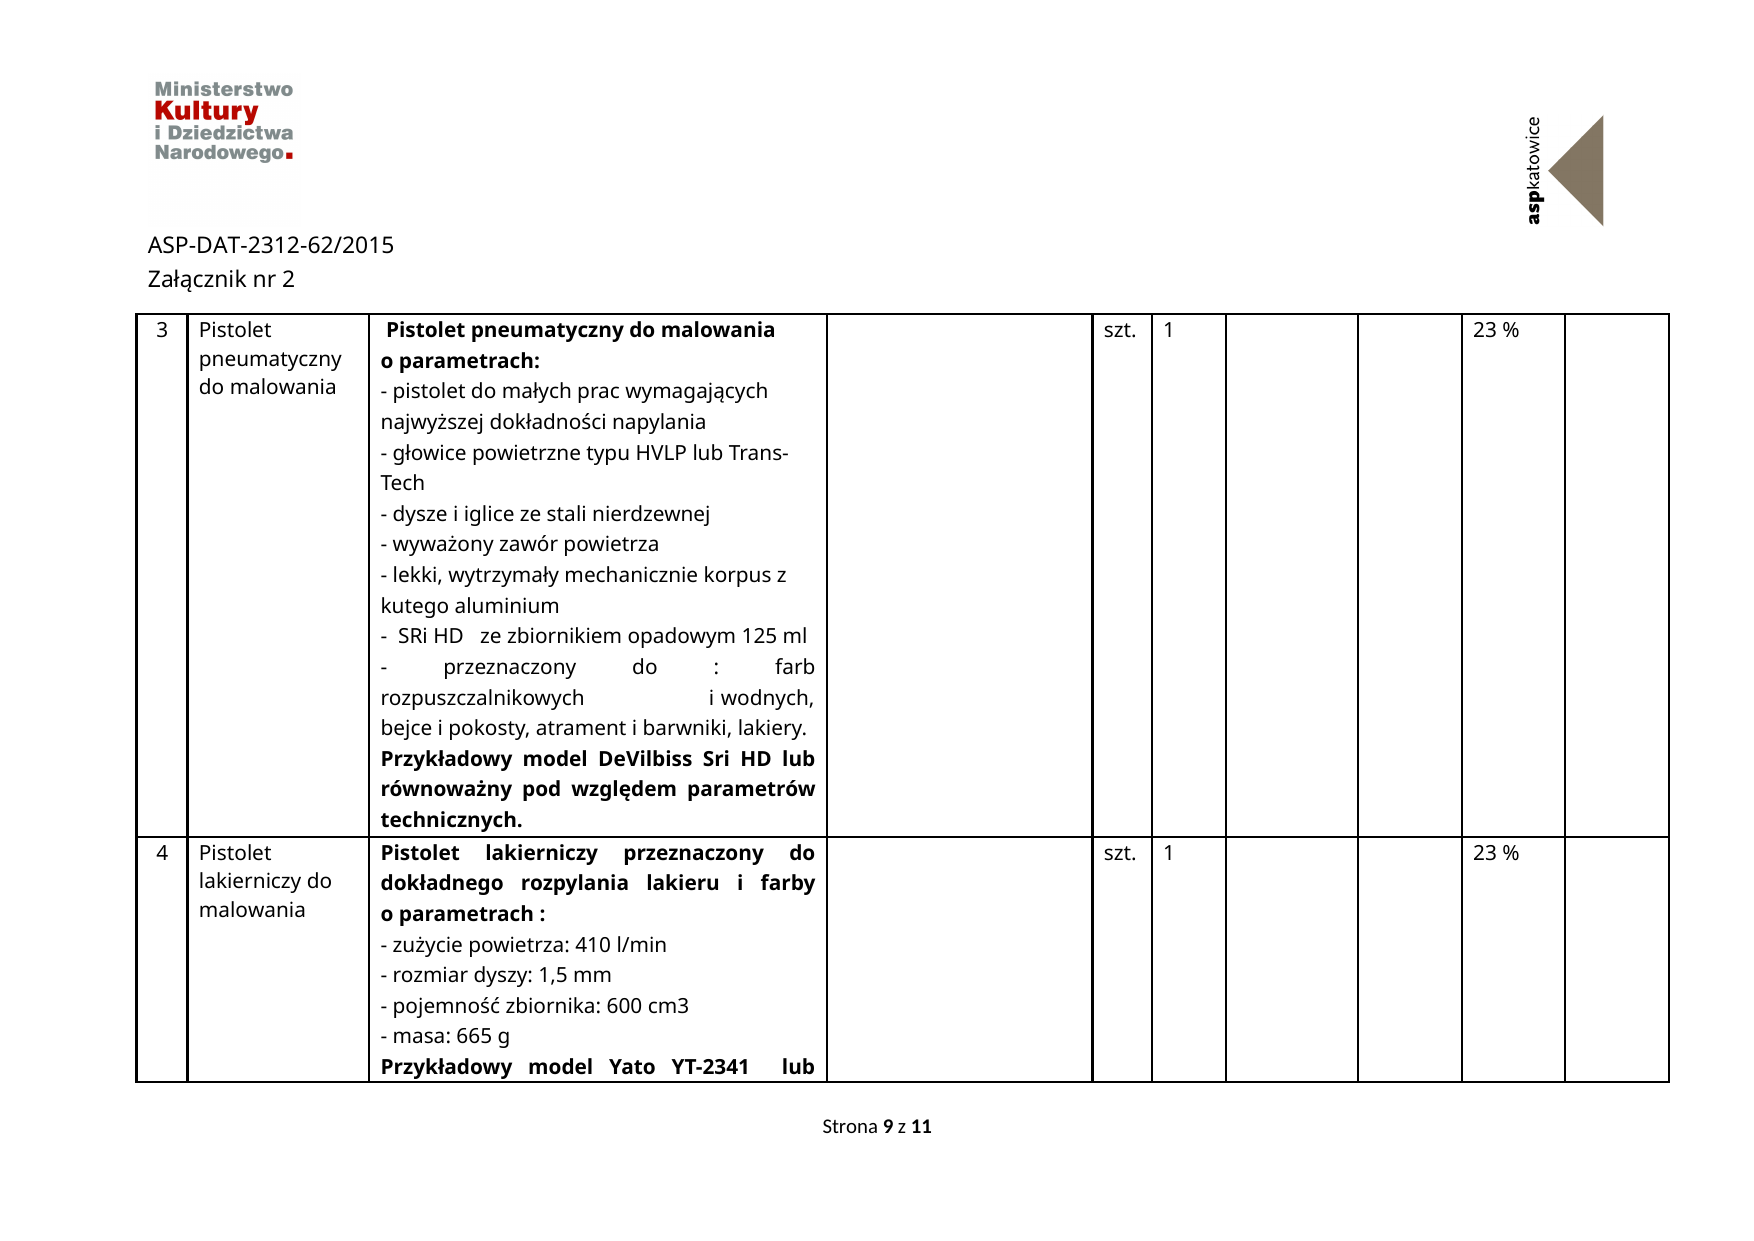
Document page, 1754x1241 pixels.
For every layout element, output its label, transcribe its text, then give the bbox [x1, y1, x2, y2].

table_cell 1 [1153, 315, 1225, 836]
picture [147, 73, 301, 227]
table_cell [1359, 838, 1461, 1081]
table_cell [1227, 838, 1357, 1081]
table_cell 1 [1153, 838, 1225, 1081]
table_cell [1566, 838, 1668, 1081]
table_cell [1227, 315, 1357, 836]
table_cell szt. [1094, 315, 1151, 836]
picture [1525, 114, 1604, 227]
table_cell [1566, 315, 1668, 836]
table_cell 3 [138, 315, 186, 836]
table_cell Pistolet pneumatyczny do malowania [189, 315, 368, 836]
table_cell szt. [1094, 838, 1151, 1081]
table_cell 23 % [1463, 315, 1564, 836]
table_cell 4 [138, 838, 186, 1081]
table_cell 23 % [1463, 838, 1564, 1081]
table_cell Pistolet pneumatyczny do malowania o parametrach: - pistolet do małych prac wymagających najwyższej dokładności napylania - głowice powietrzne typu HVLP lub Trans-Tech - dysze i iglice ze stali nierdzewnej - wyważony zawór powietrza - lekki, wytrzymały mechanicznie korpus z kutego aluminium - SRi HD ze zbiornikiem opadowym 125 ml - przeznaczony do : farb rozpuszczalnikowych i wodnych, bejce i pokosty, atrament i barwniki, lakiery. Przykładowy model DeVilbiss Sri HD lub równoważny pod względem parametrów technicznych. [370, 315, 826, 836]
table_cell Pistolet lakierniczy do malowania [189, 838, 368, 1081]
table_cell [828, 838, 1091, 1081]
table_cell [828, 315, 1091, 836]
table_cell [1359, 315, 1461, 836]
